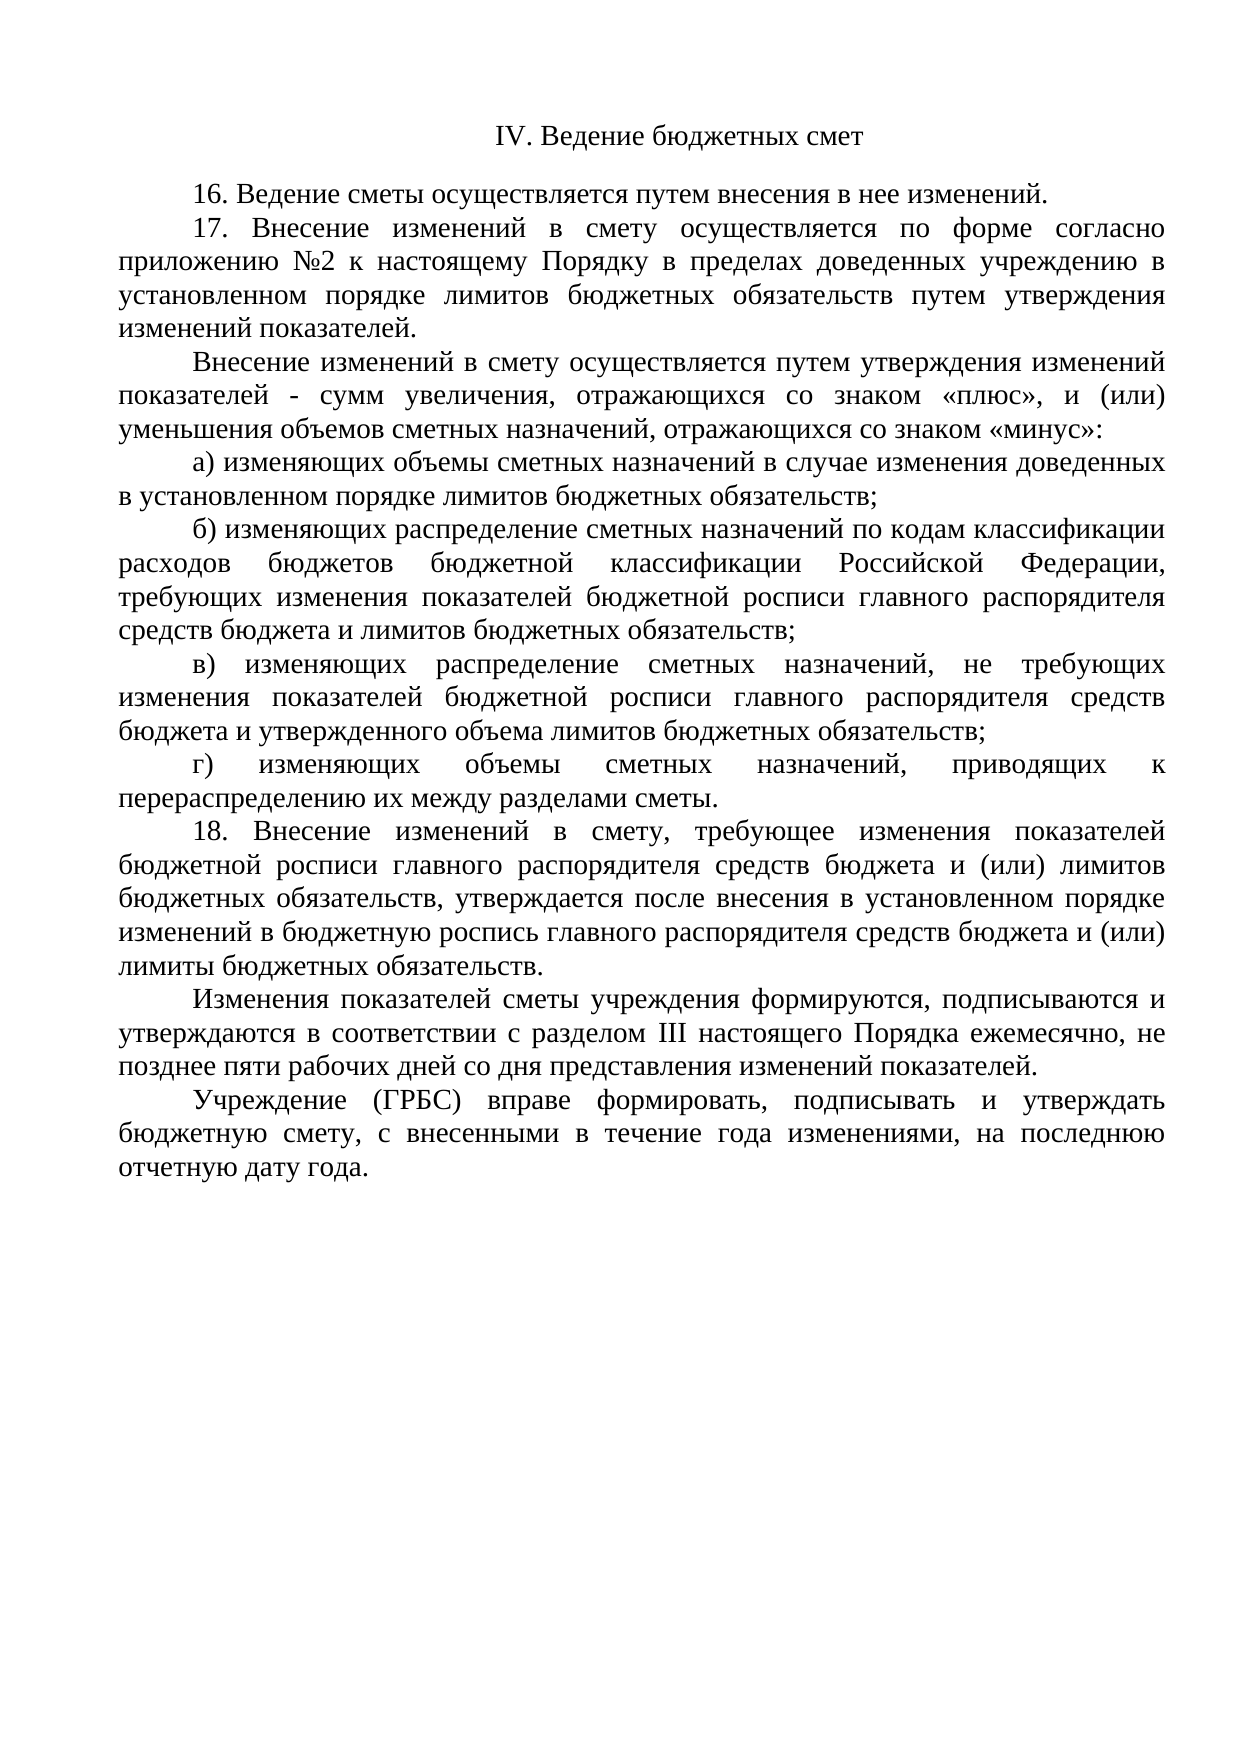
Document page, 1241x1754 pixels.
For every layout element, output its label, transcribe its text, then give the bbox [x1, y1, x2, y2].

text Учреждение (ГРБС) вправе формировать, подписывать и утверждать бюджетную смету, с внесенными в течение года изменениями, на последнюю отчетную дату года. [118, 1082, 1166, 1182]
text 18. Внесение изменений в смету, требующее изменения показателей бюджетной росписи главного распорядителя средств бюджета и (или) лимитов бюджетных обязательств, утверждается после внесения в установленном порядке изменений в бюджетную роспись главного распорядителя средств бюджета и (или) лимиты бюджетных обязательств. [118, 813, 1166, 981]
text Внесение изменений в смету осуществляется путем утверждения изменений показателей - сумм увеличения, отражающихся со знаком «плюс», и (или) уменьшения объемов сметных назначений, отражающихся со знаком «минус»: [118, 344, 1166, 444]
text 17. Внесение изменений в смету осуществляется по форме согласно приложению №2 к настоящему Порядку в пределах доведенных учреждению в установленном порядке лимитов бюджетных обязательств путем утверждения изменений показателей. [118, 210, 1166, 344]
text Изменения показателей сметы учреждения формируются, подписываются и утверждаются в соответствии с разделом III настоящего Порядка ежемесячно, не позднее пяти рабочих дней со дня представления изменений показателей. [118, 981, 1166, 1082]
text а) изменяющих объемы сметных назначений в случае изменения доведенных в установленном порядке лимитов бюджетных обязательств; [118, 444, 1166, 512]
text IV. Ведение бюджетных смет [118, 118, 1166, 151]
text б) изменяющих распределение сметных назначений по кодам классификации расходов бюджетов бюджетной классификации Российской Федерации, требующих изменения показателей бюджетной росписи главного распорядителя средств бюджета и лимитов бюджетных обязательств; [118, 512, 1166, 646]
text г) изменяющих объемы сметных назначений, приводящих к перераспределению их между разделами сметы. [118, 746, 1166, 813]
text 16. Ведение сметы осуществляется путем внесения в нее изменений. [118, 176, 1166, 210]
text в) изменяющих распределение сметных назначений, не требующих изменения показателей бюджетной росписи главного распорядителя средств бюджета и утвержденного объема лимитов бюджетных обязательств; [118, 646, 1166, 746]
